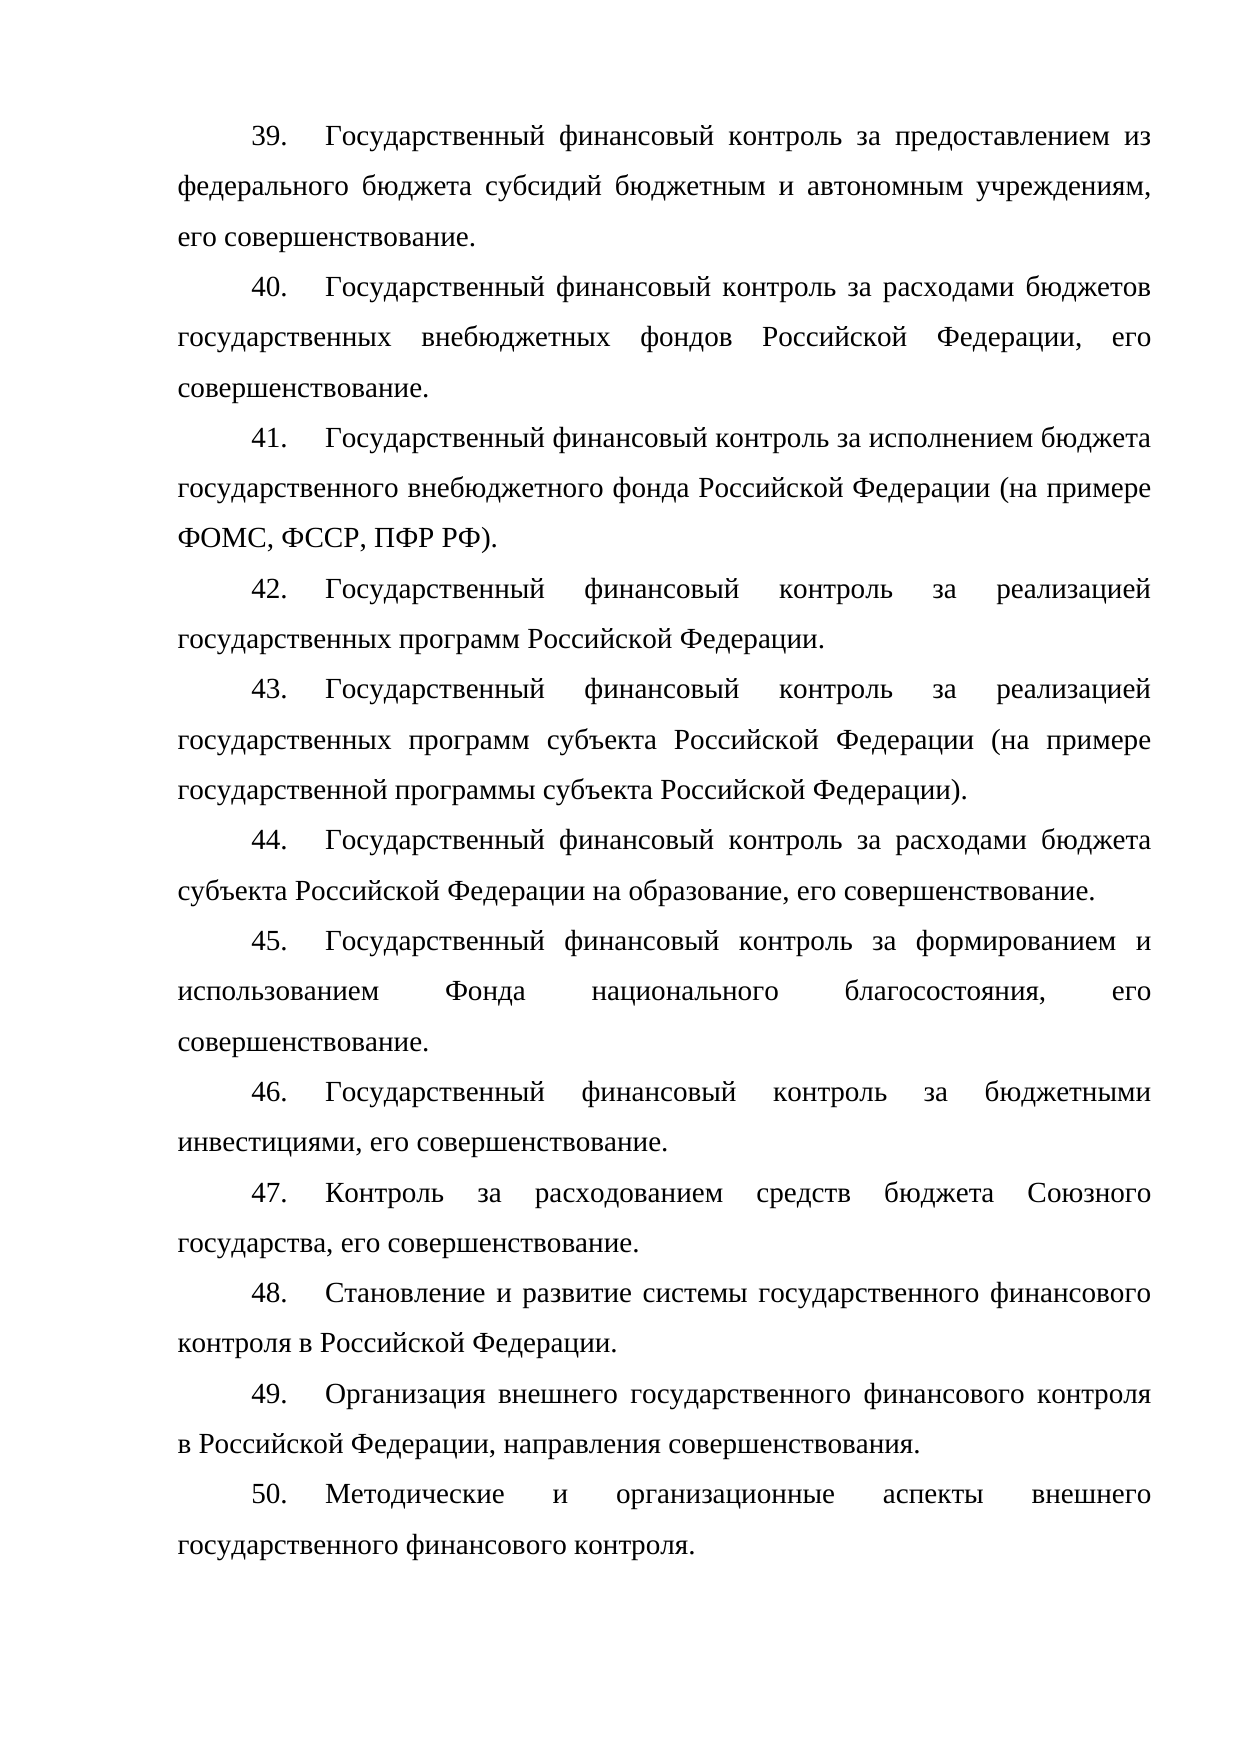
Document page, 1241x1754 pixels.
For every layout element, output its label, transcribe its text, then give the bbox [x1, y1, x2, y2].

list Государственный финансовый контроль за реализацией государственных программ субъекта Российской Федерации (на примере государственной программы субъекта Российской Федерации). [177, 672, 1152, 806]
list Государственный финансовый контроль за исполнением бюджета государственного внебюджетного фонда Российской Федерации (на примере ФОМС, ФССР, ПФР РФ). [177, 420, 1152, 554]
list Государственный финансовый контроль за предоставлением из федерального бюджета субсидий бюджетным и автономным учреждениям, его совершенствование. [177, 118, 1152, 252]
list Организация внешнего государственного финансового контроля в Российской Федерации, направления совершенствования. [177, 1376, 1152, 1460]
list Государственный финансовый контроль за формированием и использованием Фонда национального благосостояния, его совершенствование. [177, 923, 1152, 1057]
list Становление и развитие системы государственного финансового контроля в Российской Федерации. [177, 1275, 1152, 1359]
list Государственный финансовый контроль за расходами бюджета субъекта Российской Федерации на образование, его совершенствование. [177, 822, 1152, 906]
list Методические и организационные аспекты внешнего государственного финансового контроля. [177, 1477, 1152, 1560]
list Государственный финансовый контроль за бюджетными инвестициями, его совершенствование. [177, 1074, 1152, 1158]
list Контроль за расходованием средств бюджета Союзного государства, его совершенствование. [177, 1175, 1152, 1258]
list Государственный финансовый контроль за реализацией государственных программ Российской Федерации. [177, 571, 1152, 655]
list Государственный финансовый контроль за расходами бюджетов государственных внебюджетных фондов Российской Федерации, его совершенствование. [177, 269, 1152, 403]
